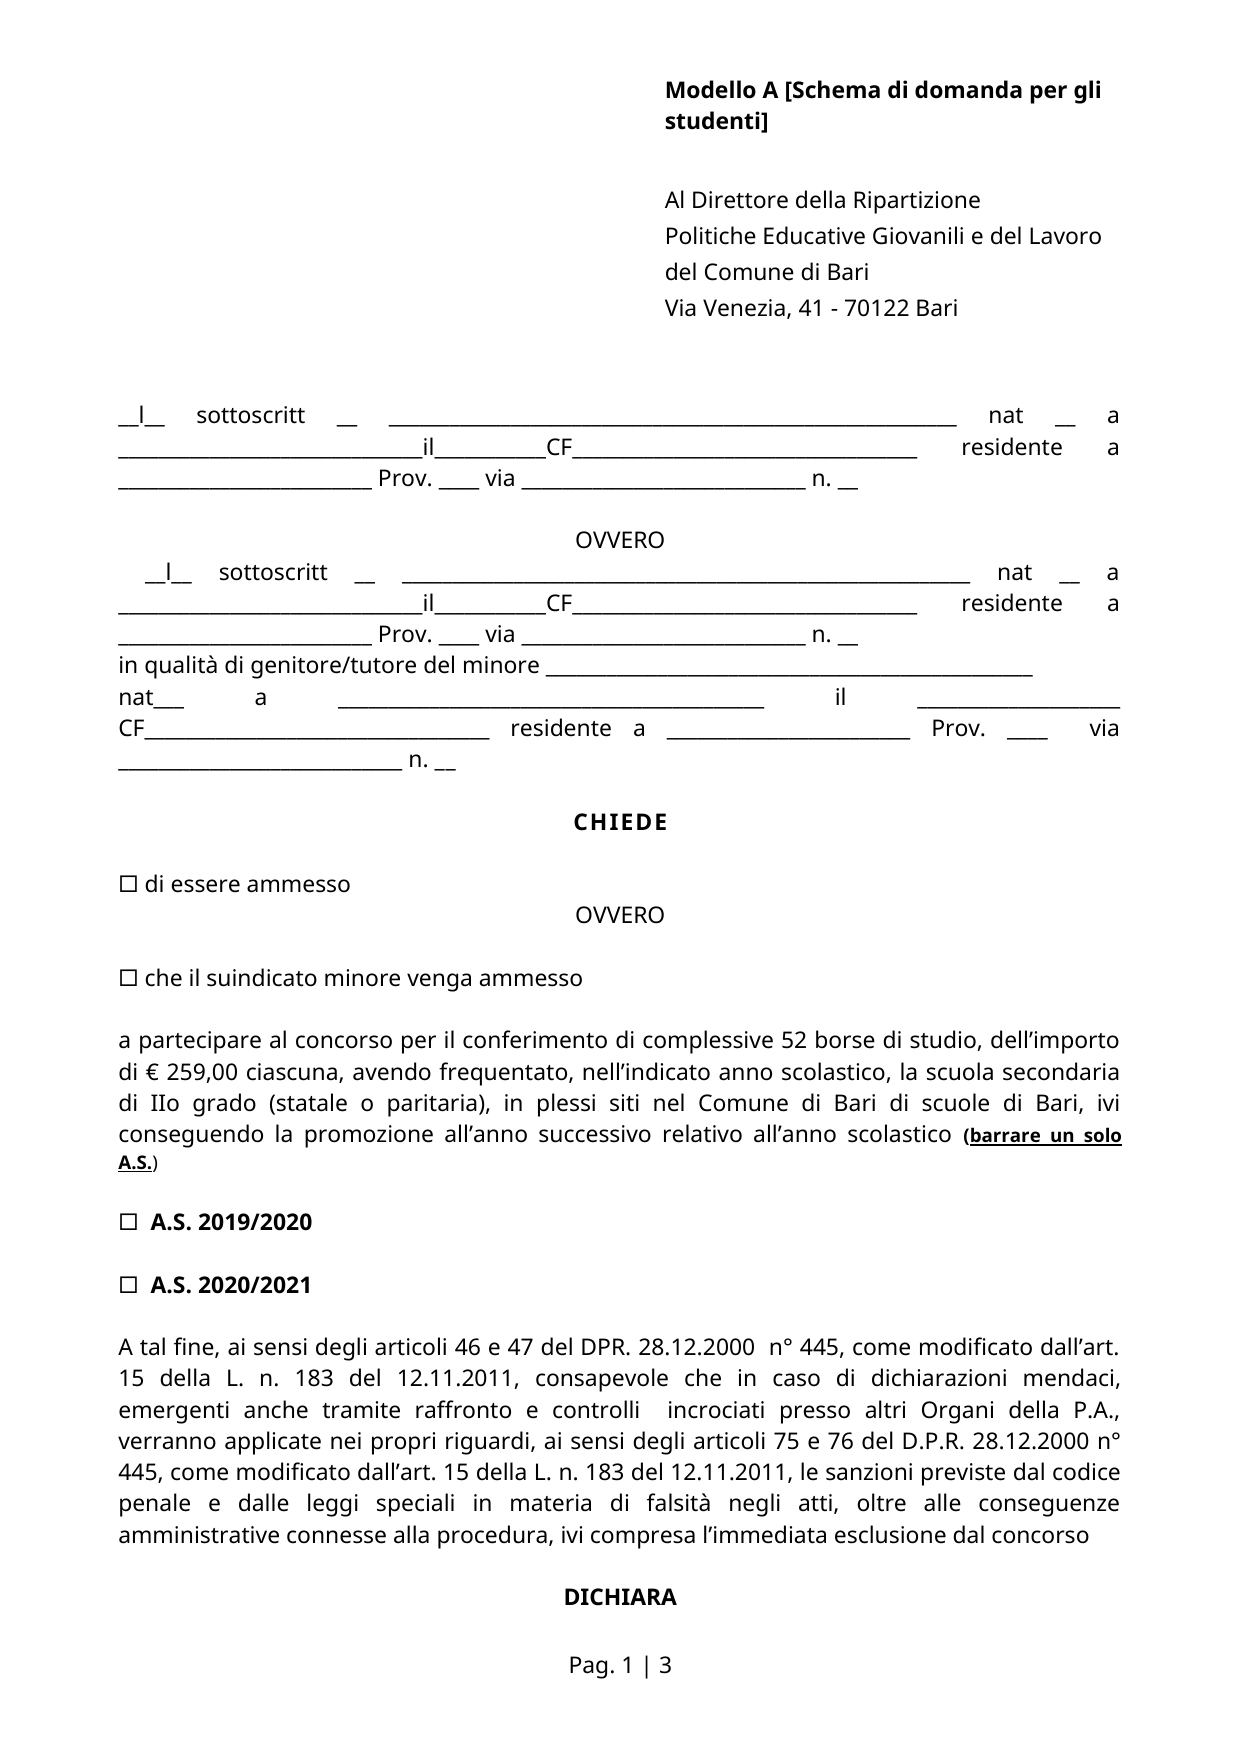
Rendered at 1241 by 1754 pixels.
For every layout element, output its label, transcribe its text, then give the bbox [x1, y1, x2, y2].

text CHIEDE [118, 806, 1122, 837]
text Via Venezia, 41 - 70122 Bari [664, 291, 1122, 323]
text che il suindicato minore venga ammesso [118, 962, 1122, 993]
text A.S. 2020/2021 [118, 1268, 1122, 1300]
text Politiche Educative Giovanili e del Lavoro [664, 219, 1122, 251]
text OVVERO [118, 524, 1122, 556]
text A.S. 2019/2020 [118, 1206, 1122, 1237]
text A tal fine, ai sensi degli articoli 46 e 47 del DPR. 28.12.2000 n° 445, come modificato dall’art. 15 della L. n. 183 del 12.11.2011, consapevole che in caso di dichiarazioni mendaci, emergenti anche tramite raffronto e controlli incrociati presso altri Organi della P.A., verranno applicate nei propri riguardi, ai sensi degli articoli 75 e 76 del D.P.R. 28.12.2000 n° 445, come modificato dall’art. 15 della L. n. 183 del 12.11.2011, le sanzioni previste dal codice penale e dalle leggi speciali in materia di falsità negli atti, oltre alle conseguenze amministrative connesse alla procedura, ivi compresa l’immediata esclusione dal concorso [118, 1331, 1122, 1550]
text in qualità di genitore/tutore del minore ________________________________________________ [118, 649, 1122, 681]
text nat___ a __________________________________________ il ____________________ CF__________________________________ residente a ________________________ Prov. ____ via ____________________________ n. __ [118, 681, 1122, 774]
text __l__ sottoscritt __ ________________________________________________________ nat __ a ______________________________il___________CF__________________________________ residente a _________________________ Prov. ____ via ____________________________ n. __ [118, 556, 1122, 649]
text OVVERO [118, 899, 1122, 931]
text di essere ammesso [118, 868, 1122, 899]
text a partecipare al concorso per il conferimento di complessive 52 borse di studio, dell’importo di € 259,00 ciascuna, avendo frequentato, nell’indicato anno scolastico, la scuola secondaria di IIo grado (statale o paritaria), in plessi siti nel Comune di Bari di scuole di Bari, ivi conseguendo la promozione all’anno successivo relativo all’anno scolastico (barrare un solo A.S.) [118, 1024, 1122, 1175]
text DICHIARA [118, 1581, 1122, 1612]
text del Comune di Bari [664, 256, 1122, 287]
text Al Direttore della Ripartizione [664, 184, 1122, 215]
text __l__ sottoscritt __ ________________________________________________________ nat __ a ______________________________il___________CF__________________________________ residente a _________________________ Prov. ____ via ____________________________ n. __ [118, 399, 1122, 493]
